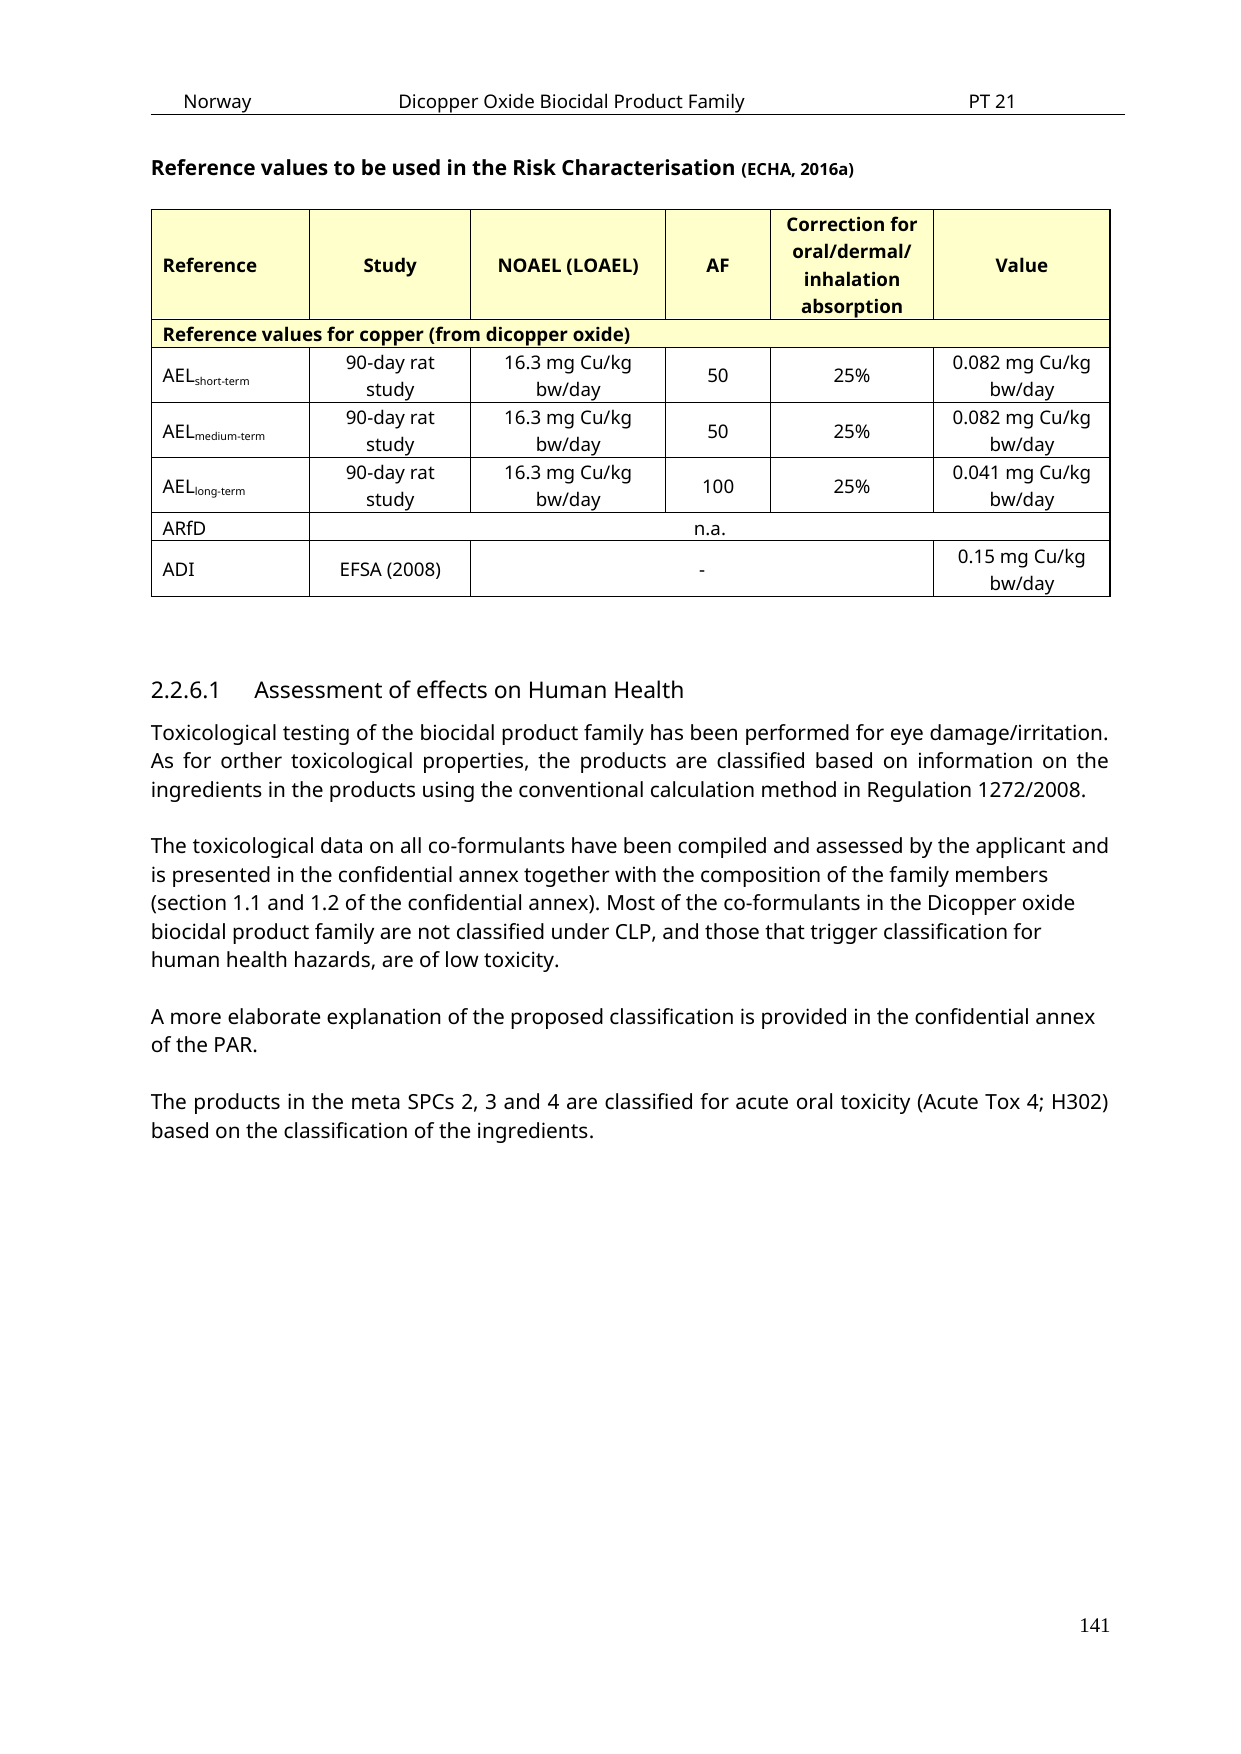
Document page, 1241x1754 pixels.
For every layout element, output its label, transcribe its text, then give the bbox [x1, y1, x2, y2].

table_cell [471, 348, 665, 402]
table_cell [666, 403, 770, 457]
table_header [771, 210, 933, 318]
text The products in the meta SPCs 2, 3 and 4 are classified for acute oral toxicity (Acute Tox 4; H302) based on the classification of the ingredients. [151, 1087, 1110, 1144]
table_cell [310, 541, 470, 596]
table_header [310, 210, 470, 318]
text A more elaborate explanation of the proposed classification is provided in the confidential annex of the PAR. [151, 1002, 1110, 1059]
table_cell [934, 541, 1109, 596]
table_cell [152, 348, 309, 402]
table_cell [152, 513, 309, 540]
text The toxicological data on all co-formulants have been compiled and assessed by the applicant and is presented in the confidential annex together with the composition of the family members (section 1.1 and 1.2 of the confidential annex). Most of the co-formulants in the Dicopper oxide biocidal product family are not classified under CLP, and those that trigger classification for human health hazards, are of low toxicity. [151, 832, 1110, 974]
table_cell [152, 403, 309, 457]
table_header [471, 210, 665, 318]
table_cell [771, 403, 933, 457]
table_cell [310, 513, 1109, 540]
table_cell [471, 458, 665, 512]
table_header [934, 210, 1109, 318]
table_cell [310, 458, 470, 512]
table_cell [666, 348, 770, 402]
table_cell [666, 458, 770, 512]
subtitle Assessment of effects on Human Health [151, 674, 1110, 705]
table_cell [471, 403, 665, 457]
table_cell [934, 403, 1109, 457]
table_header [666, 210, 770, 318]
text Toxicological testing of the biocidal product family has been performed for eye damage/irritation. As for orther toxicological properties, the products are classified based on information on the ingredients in the products using the conventional calculation method in Regulation 1272/2008. [151, 718, 1110, 803]
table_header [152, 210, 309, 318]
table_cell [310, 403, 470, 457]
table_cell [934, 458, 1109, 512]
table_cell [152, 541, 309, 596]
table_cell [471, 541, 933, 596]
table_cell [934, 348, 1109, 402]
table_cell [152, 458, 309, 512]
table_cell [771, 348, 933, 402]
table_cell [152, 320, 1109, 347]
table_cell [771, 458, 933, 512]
text Reference values to be used in the Risk Characterisation (ECHA, 2016a) [151, 153, 1110, 182]
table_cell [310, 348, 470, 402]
